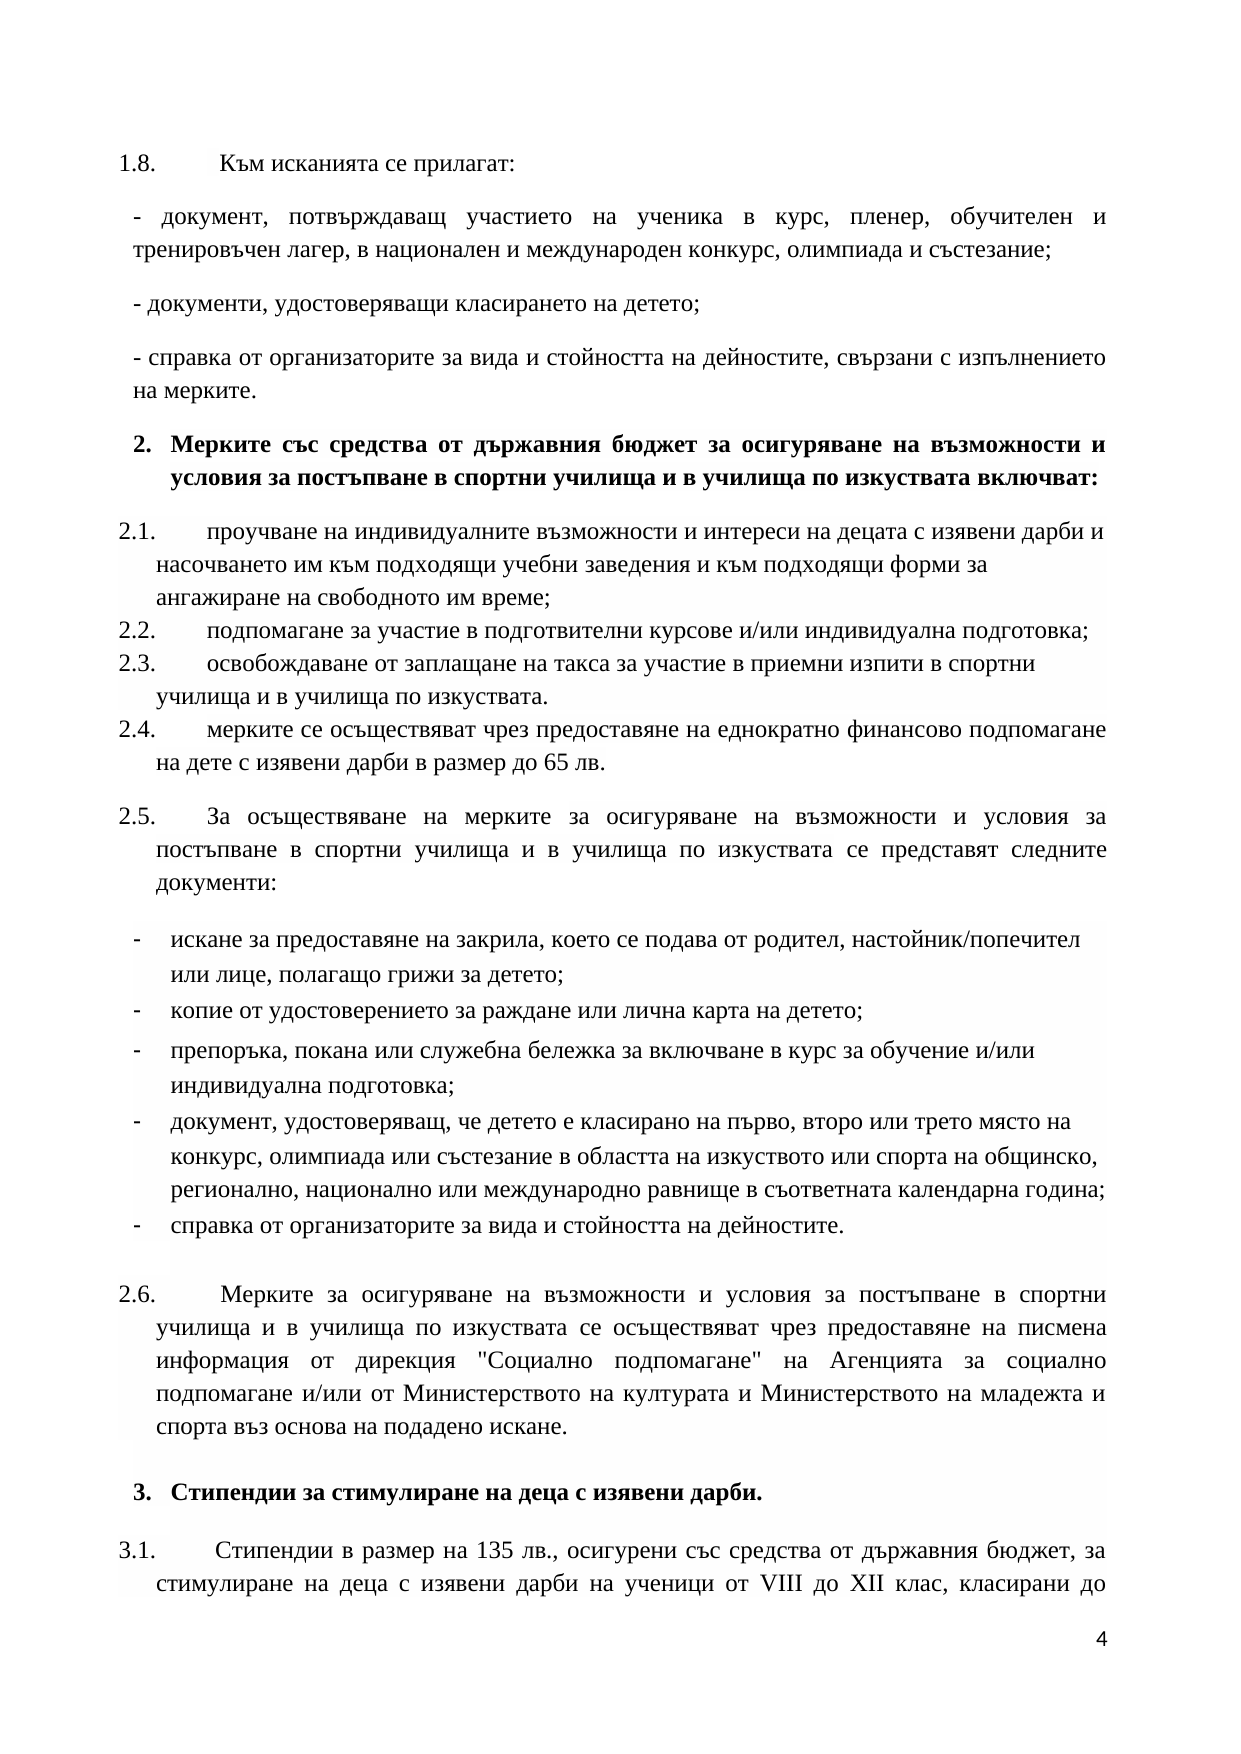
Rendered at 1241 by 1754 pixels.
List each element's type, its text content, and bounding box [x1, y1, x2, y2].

text - документ, потвърждаващ участието на ученика в курс, пленер, обучителен и тренировъчен лагер, в национален и международен конкурс, олимпиада и състезание; [133, 201, 1107, 263]
list справка от организаторите за вида и стойността на дейностите. [133, 1207, 1107, 1241]
list искане за предоставяне на закрила, което се подава от родител, настойник/попечител или лице, полагащо грижи за детето; [133, 921, 1107, 988]
list Мерките със средства от държавния бюджет за осигуряване на възможности и условия за постъпване в спортни училища и в училища по изкуствата включват: [133, 429, 1107, 491]
list проучване на индивидуалните възможности и интереси на децата с изявени дарби и насочването им към подходящи учебни заведения и към подходящи форми за ангажиране на свободното им време; [118, 516, 1107, 611]
list Стипендии за стимулиране на деца с изявени дарби. [133, 1477, 1107, 1506]
text - справка от организаторите за вида и стойността на дейностите, свързани с изпълнението на мерките. [133, 342, 1107, 404]
list Мерките за осигуряване на възможности и условия за постъпване в спортни училища и в училища по изкуствата се осъществяват чрез предоставяне на писмена информация от дирекция "Социално подпомагане" на Агенцията за социално подпомагане и/или от Министерството на културата и Министерството на младежта и спорта въз основа на подадено искане. [118, 1279, 1107, 1440]
list За осъществяване на мерките за осигуряване на възможности и условия за постъпване в спортни училища и в училища по изкуствата се представят следните документи: [118, 801, 1107, 896]
list мерките се осъществяват чрез предоставяне на еднократно финансово подпомагане на дете с изявени дарби в размер до 65 лв. [118, 714, 1107, 776]
list копие от удостоверението за раждане или лична карта на детето; [133, 992, 1107, 1026]
list препоръка, покана или служебна бележка за включване в курс за обучение и/или индивидуална подготовка; [133, 1031, 1107, 1098]
list подпомагане за участие в подготвителни курсове и/или индивидуална подготовка; [118, 615, 1107, 644]
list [118, 1535, 1107, 1597]
list документ, удостоверяващ, че детето е класирано на първо, второ или трето място на конкурс, олимпиада или състезание в областта на изкуството или спорта на общинско, регионално, национално или международно равнище в съответната календарна година; [133, 1103, 1107, 1203]
list освобождаване от заплащане на такса за участие в приемни изпити в спортни училища и в училища по изкуствата. [118, 648, 1107, 710]
list Към исканията се прилагат: [219, 148, 1107, 176]
list Към исканията се прилагат: [118, 148, 207, 176]
text - документи, удостоверяващи класирането на детето; [133, 288, 1107, 317]
